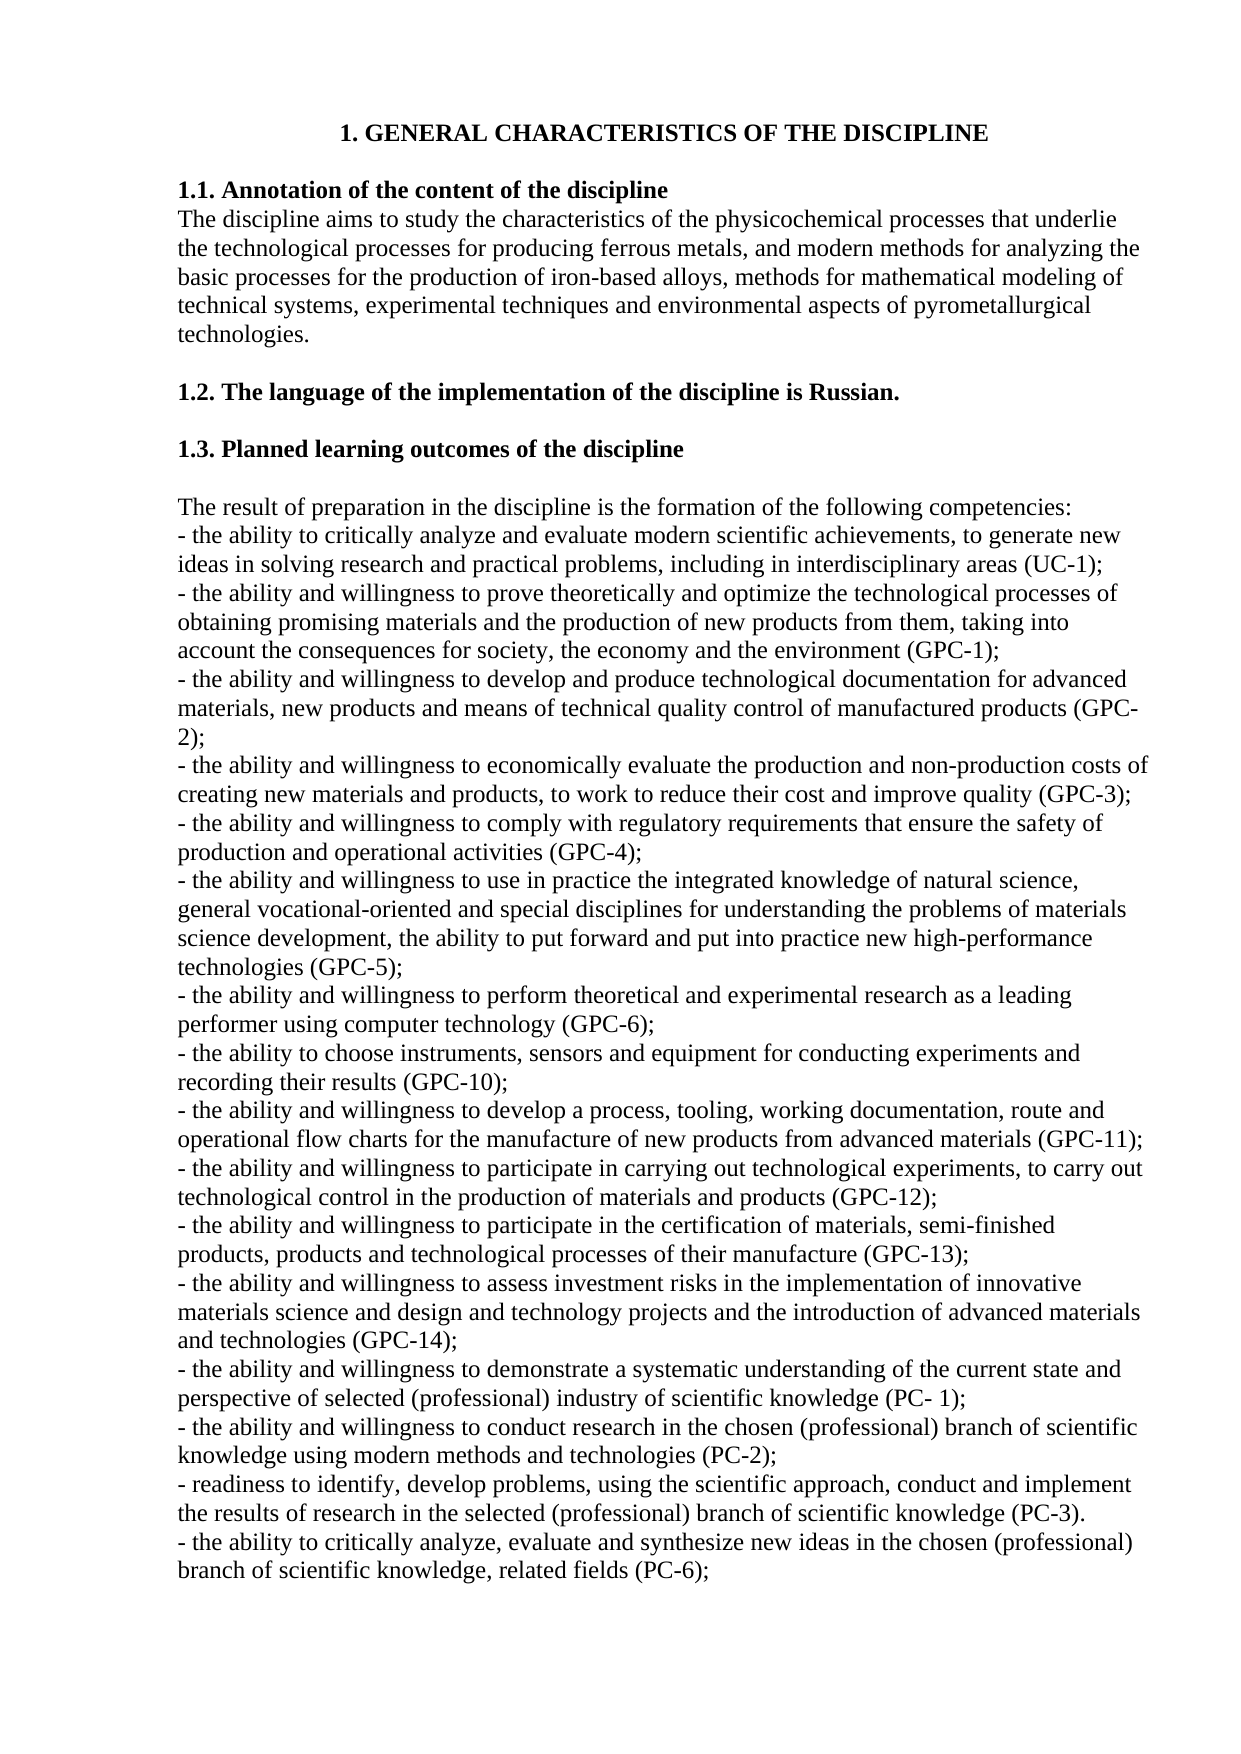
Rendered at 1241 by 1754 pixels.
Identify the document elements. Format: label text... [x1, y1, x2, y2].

text - the ability to choose instruments, sensors and equipment for conducting experiments and recording their results (GPC-10); [177, 1038, 1152, 1096]
text - the ability and willingness to prove theoretically and optimize the technological processes of obtaining promising materials and the production of new products from them, taking into account the consequences for society, the economy and the environment (GPC-1); [177, 578, 1152, 664]
text - the ability and willingness to comply with regulatory requirements that ensure the safety of production and operational activities (GPC-4); [177, 808, 1152, 866]
text - the ability and willingness to develop a process, tooling, working documentation, route and operational flow charts for the manufacture of new products from advanced materials (GPC-11); [177, 1096, 1152, 1153]
text - the ability and willingness to participate in the certification of materials, semi-finished products, products and technological processes of their manufacture (GPC-13); [177, 1211, 1152, 1268]
text - the ability and willingness to demonstrate a systematic understanding of the current state and perspective of selected (professional) industry of scientific knowledge (PC- 1); [177, 1354, 1152, 1412]
text - the ability and willingness to use in practice the integrated knowledge of natural science, general vocational-oriented and special disciplines for understanding the problems of materials science development, the ability to put forward and put into practice new high-performance technologies (GPC-5); [177, 866, 1152, 981]
text 1.1. Annotation of the content of the discipline [177, 176, 1152, 204]
text - the ability to critically analyze, evaluate and synthesize new ideas in the chosen (professional) branch of scientific knowledge, related fields (PC-6); [177, 1527, 1152, 1584]
text The result of preparation in the discipline is the formation of the following competencies: [177, 492, 1152, 521]
text - the ability and willingness to conduct research in the chosen (professional) branch of scientific knowledge using modern methods and technologies (PC-2); [177, 1412, 1152, 1469]
text - readiness to identify, develop problems, using the scientific approach, conduct and implement the results of research in the selected (professional) branch of scientific knowledge (PC-3). [177, 1469, 1152, 1527]
text - the ability and willingness to participate in carrying out technological experiments, to carry out technological control in the production of materials and products (GPC-12); [177, 1153, 1152, 1211]
text - the ability and willingness to develop and produce technological documentation for advanced materials, new products and means of technical quality control of manufactured products (GPC-2); [177, 664, 1152, 751]
text - the ability and willingness to perform theoretical and experimental research as a leading performer using computer technology (GPC-6); [177, 981, 1152, 1038]
text 1. GENERAL CHARACTERISTICS OF THE DISCIPLINE [177, 118, 1152, 147]
text - the ability to critically analyze and evaluate modern scientific achievements, to generate new ideas in solving research and practical problems, including in interdisciplinary areas (UC-1); [177, 521, 1152, 578]
text 1.2. The language of the implementation of the discipline is Russian. [177, 377, 1152, 406]
text The discipline aims to study the characteristics of the physicochemical processes that underlie the technological processes for producing ferrous metals, and modern methods for analyzing the basic processes for the production of iron-based alloys, methods for mathematical modeling of technical systems, experimental techniques and environmental aspects of pyrometallurgical technologies. [177, 204, 1152, 348]
text - the ability and willingness to assess investment risks in the implementation of innovative materials science and design and technology projects and the introduction of advanced materials and technologies (GPC-14); [177, 1268, 1152, 1354]
text - the ability and willingness to economically evaluate the production and non-production costs of creating new materials and products, to work to reduce their cost and improve quality (GPC-3); [177, 751, 1152, 808]
text 1.3. Planned learning outcomes of the discipline [177, 434, 1152, 463]
